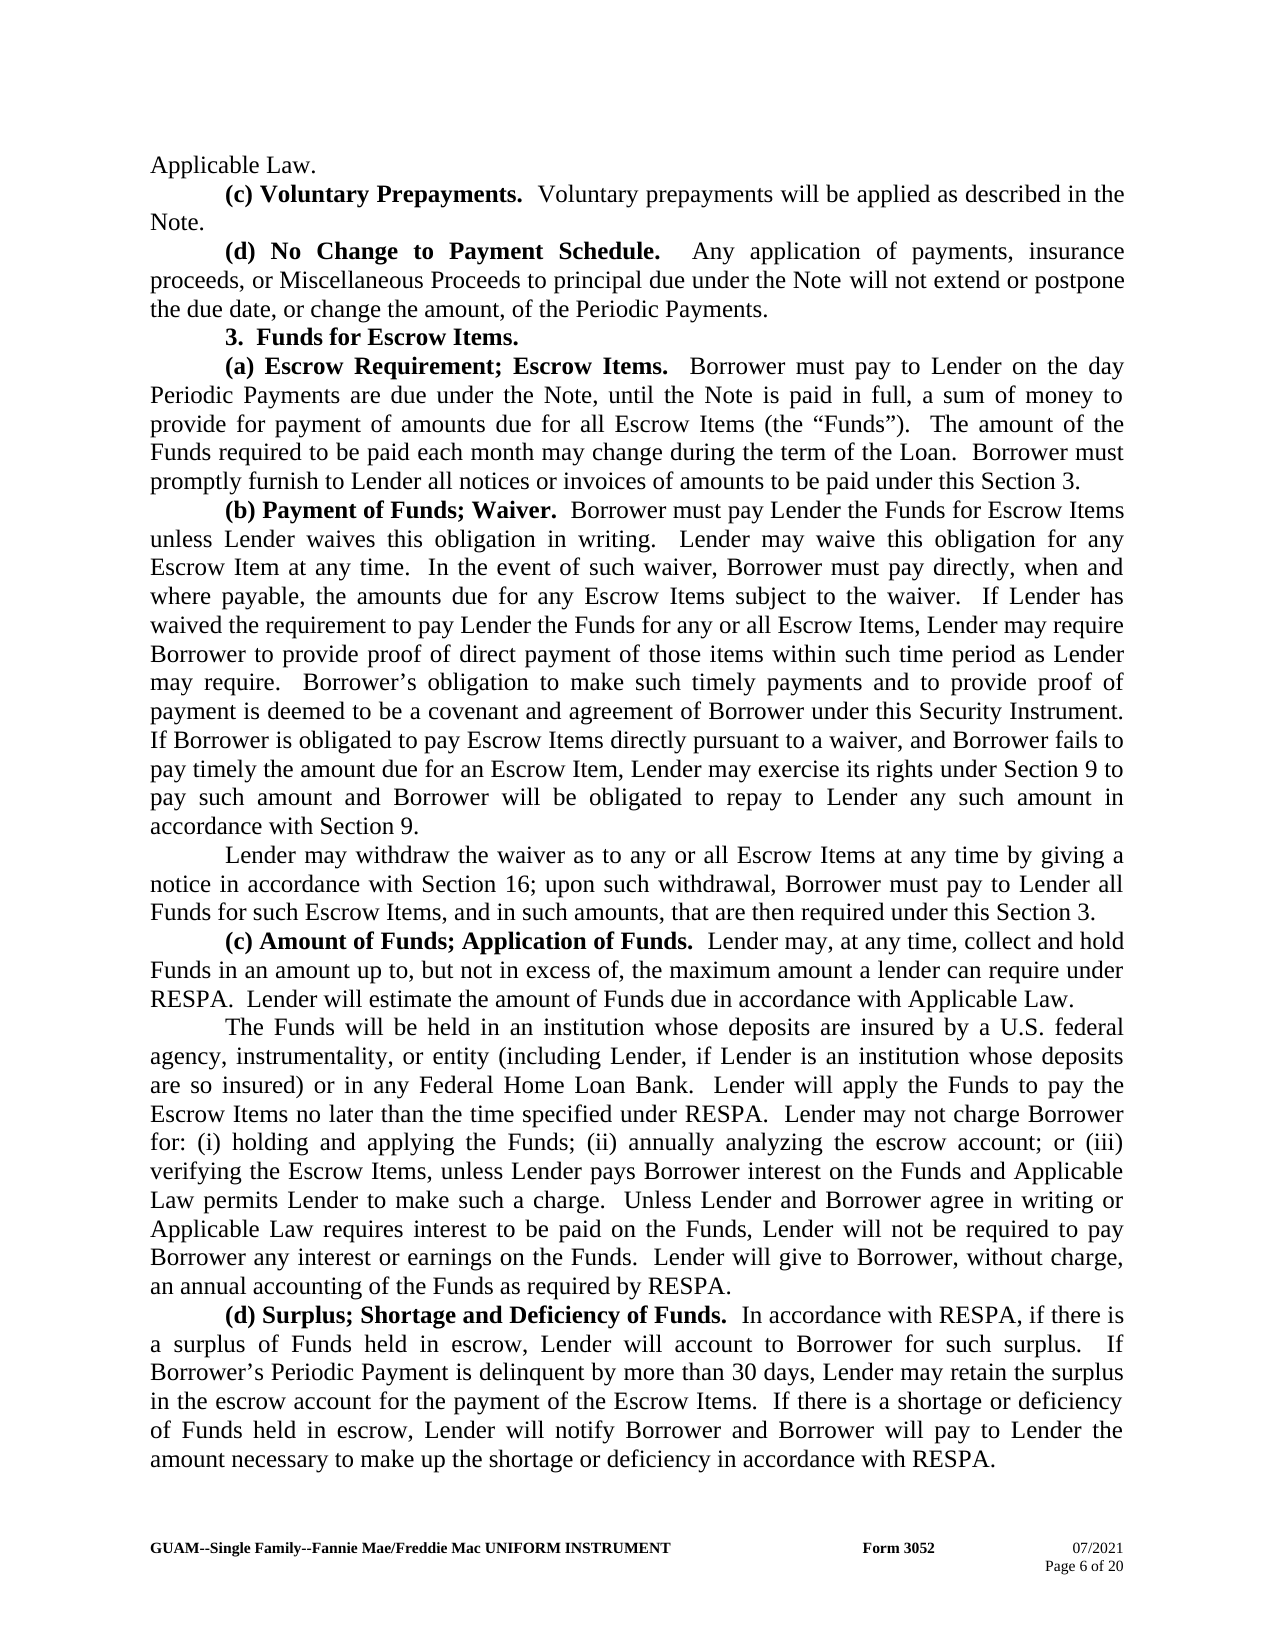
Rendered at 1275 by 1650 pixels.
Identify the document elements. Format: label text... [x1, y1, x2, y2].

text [150, 150, 1125, 179]
text (c) Amount of Funds; Application of Funds. Lender may, at any time, collect and hold Funds in an amount up to, but not in excess of, the maximum amount a lender can require under RESPA. Lender will estimate the amount of Funds due in accordance with Applicable Law. [150, 926, 1125, 1012]
text Lender may withdraw the waiver as to any or all Escrow Items at any time by giving a notice in accordance with Section 16; upon such withdrawal, Borrower must pay to Lender all Funds for such Escrow Items, and in such amounts, that are then required under this Section 3. [150, 840, 1125, 926]
text 3. Funds for Escrow Items. [150, 322, 1125, 351]
text (d) No Change to Payment Schedule. Any application of payments, insurance proceeds, or Miscellaneous Proceeds to principal due under the Note will not extend or postpone the due date, or change the amount, of the Periodic Payments. [150, 236, 1125, 322]
text (d) Surplus; Shortage and Deficiency of Funds. In accordance with RESPA, if there is a surplus of Funds held in escrow, Lender will account to Borrower for such surplus. If Borrower’s Periodic Payment is delinquent by more than 30 days, Lender may retain the surplus in the escrow account for the payment of the Escrow Items. If there is a shortage or deficiency of Funds held in escrow, Lender will notify Borrower and Borrower will pay to Lender the amount necessary to make up the shortage or deficiency in accordance with RESPA. [150, 1300, 1125, 1472]
text The Funds will be held in an institution whose deposits are insured by a U.S. federal agency, instrumentality, or entity (including Lender, if Lender is an institution whose deposits are so insured) or in any Federal Home Loan Bank. Lender will apply the Funds to pay the Escrow Items no later than the time specified under RESPA. Lender may not charge Borrower for: (i) holding and applying the Funds; (ii) annually analyzing the escrow account; or (iii) verifying the Escrow Items, unless Lender pays Borrower interest on the Funds and Applicable Law permits Lender to make such a charge. Unless Lender and Borrower agree in writing or Applicable Law requires interest to be paid on the Funds, Lender will not be required to pay Borrower any interest or earnings on the Funds. Lender will give to Borrower, without charge, an annual accounting of the Funds as required by RESPA. [150, 1012, 1125, 1300]
text (b) Payment of Funds; Waiver. Borrower must pay Lender the Funds for Escrow Items unless Lender waives this obligation in writing. Lender may waive this obligation for any Escrow Item at any time. In the event of such waiver, Borrower must pay directly, when and where payable, the amounts due for any Escrow Items subject to the waiver. If Lender has waived the requirement to pay Lender the Funds for any or all Escrow Items, Lender may require Borrower to provide proof of direct payment of those items within such time period as Lender may require. Borrower’s obligation to make such timely payments and to provide proof of payment is deemed to be a covenant and agreement of Borrower under this Security Instrument. If Borrower is obligated to pay Escrow Items directly pursuant to a waiver, and Borrower fails to pay timely the amount due for an Escrow Item, Lender may exercise its rights under Section 9 to pay such amount and Borrower will be obligated to repay to Lender any such amount in accordance with Section 9. [150, 495, 1125, 840]
text (c) Voluntary Prepayments. Voluntary prepayments will be applied as described in the Note. [150, 179, 1125, 236]
text (a) Escrow Requirement; Escrow Items. Borrower must pay to Lender on the day Periodic Payments are due under the Note, until the Note is paid in full, a sum of money to provide for payment of amounts due for all Escrow Items (the “Funds”). The amount of the Funds required to be paid each month may change during the term of the Loan. Borrower must promptly furnish to Lender all notices or invoices of amounts to be paid under this Section 3. [150, 351, 1125, 495]
